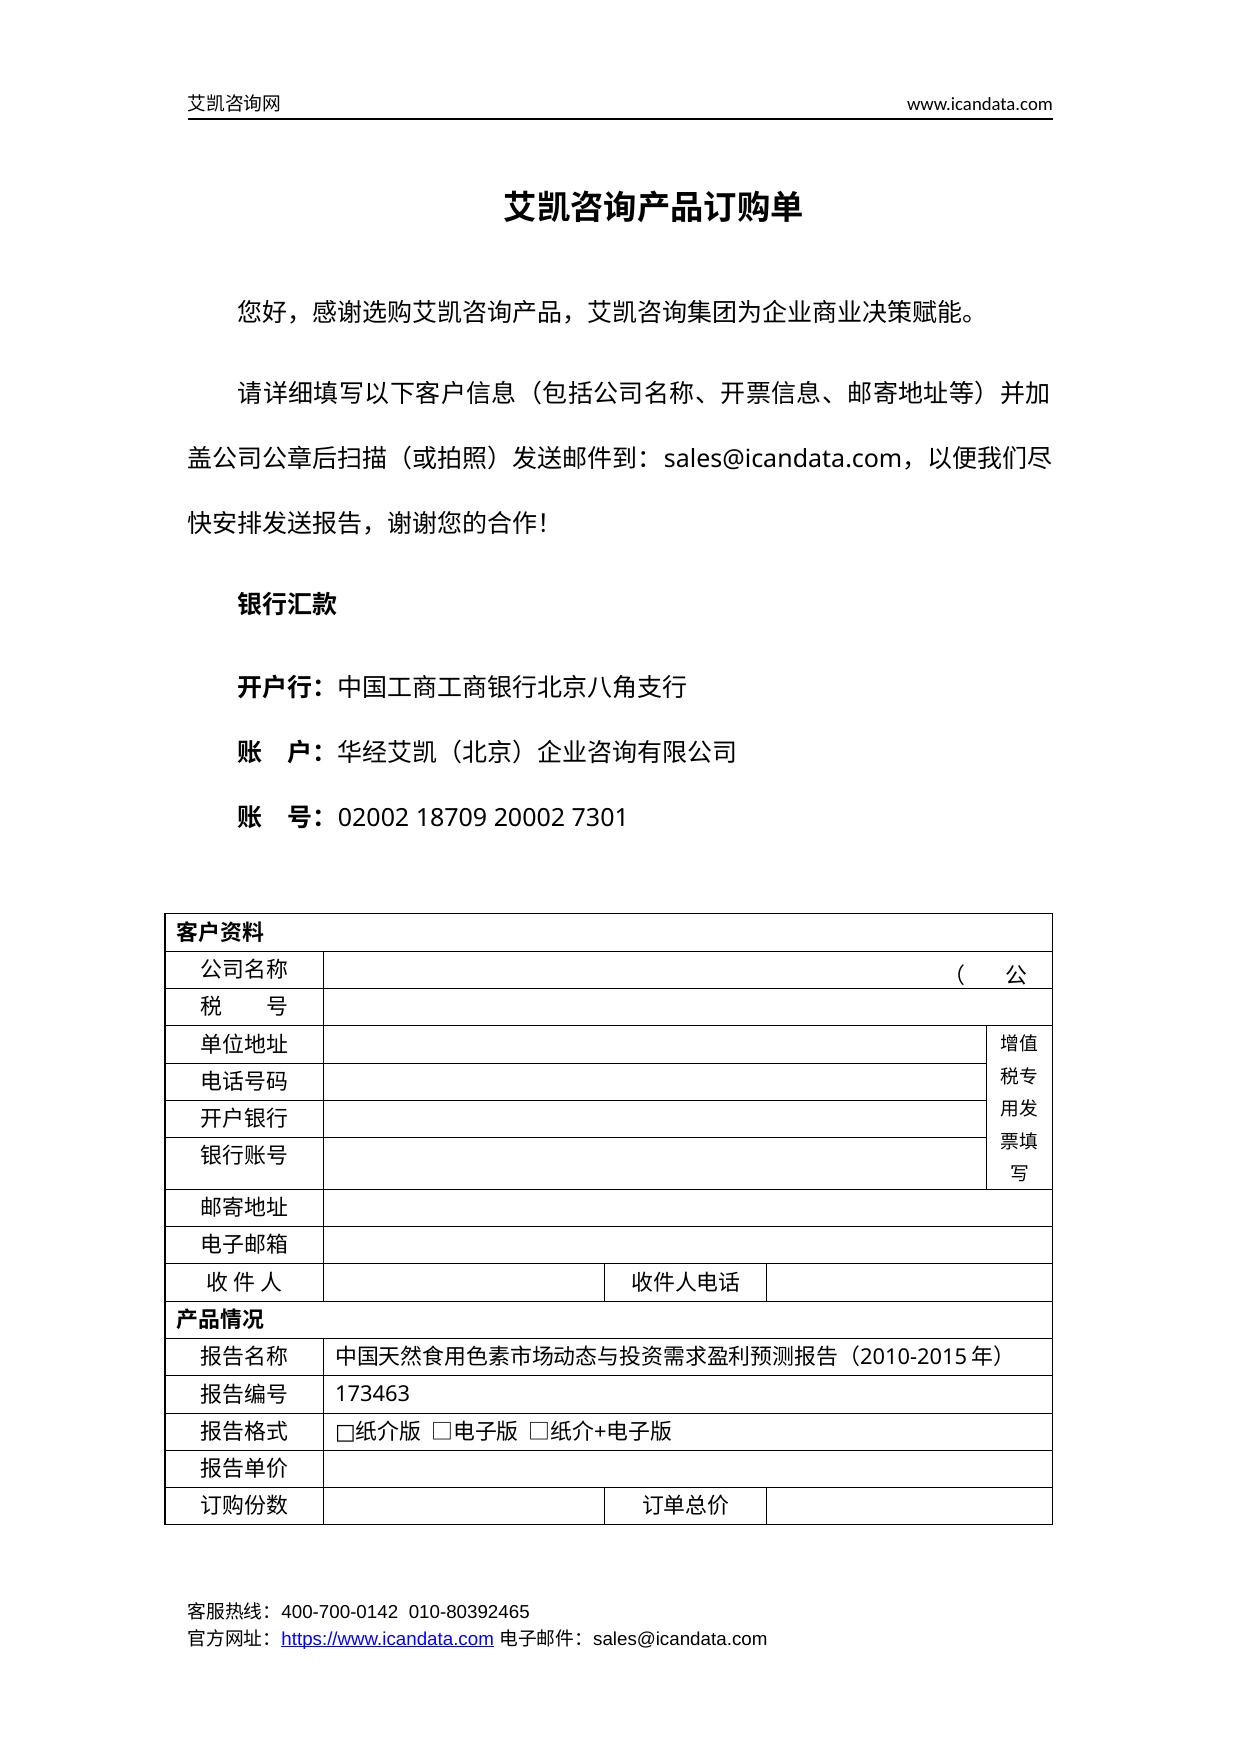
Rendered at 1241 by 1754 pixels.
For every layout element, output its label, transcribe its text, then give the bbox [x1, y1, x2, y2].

table_cell [324, 1190, 1052, 1226]
table_cell 公司名称 [166, 952, 323, 988]
table_header 客户资料 [166, 914, 1052, 951]
table_cell [324, 1488, 604, 1524]
table_cell 银行账号 [166, 1138, 323, 1189]
table_cell 单位地址 [166, 1026, 323, 1062]
text 您好，感谢选购艾凯咨询产品，艾凯咨询集团为企业商业决策赋能。 [187, 278, 1053, 343]
text 开户行：中国工商工商银行北京八角支行 [187, 653, 1053, 718]
table_cell 增值税专用发票填写 [987, 1026, 1052, 1189]
table_cell [767, 1264, 1052, 1301]
table_cell 报告编号 [166, 1376, 323, 1412]
text 银行汇款 [187, 570, 1053, 635]
table_cell 开户银行 [166, 1101, 323, 1137]
table_cell 收 件 人 [166, 1264, 323, 1301]
table_cell 订单总价 [605, 1488, 766, 1524]
table_cell [324, 989, 1052, 1025]
table_cell [767, 1488, 1052, 1524]
table_cell [324, 952, 1052, 988]
table_cell 报告单价 [166, 1451, 323, 1487]
table_cell [324, 1026, 986, 1062]
table_cell [324, 1451, 1052, 1487]
table_cell 电子邮箱 [166, 1227, 323, 1263]
table_cell 邮寄地址 [166, 1190, 323, 1226]
table_cell 报告名称 [166, 1339, 323, 1375]
table_cell 报告格式 [166, 1414, 323, 1450]
table_cell 电话号码 [166, 1064, 323, 1100]
table_cell 收件人电话 [605, 1264, 766, 1301]
table_cell [324, 1138, 986, 1189]
table_cell □纸介版 □电子版 □纸介+电子版 [324, 1414, 1052, 1450]
table_cell 中国天然食用色素市场动态与投资需求盈利预测报告（2010-2015年） [324, 1339, 1052, 1375]
text 账 户：华经艾凯（北京）企业咨询有限公司 [187, 718, 1053, 783]
text 艾凯咨询产品订购单 [187, 172, 1053, 237]
table_cell [324, 1227, 1052, 1263]
text 请详细填写以下客户信息（包括公司名称、开票信息、邮寄地址等）并加盖公司公章后扫描（或拍照）发送邮件到：sales@icandata.com，以便我们尽快安排发送报告，谢谢您的合作！ [187, 359, 1053, 554]
table_cell [324, 1264, 604, 1301]
table_cell 税 号 [166, 989, 323, 1025]
table_cell [324, 1101, 986, 1137]
text 账 号：02002 18709 20002 7301 [187, 783, 1053, 848]
table_cell [324, 1064, 986, 1100]
table_cell 173463 [324, 1376, 1052, 1412]
table_cell 订购份数 [166, 1488, 323, 1524]
table_cell 产品情况 [166, 1302, 1052, 1338]
